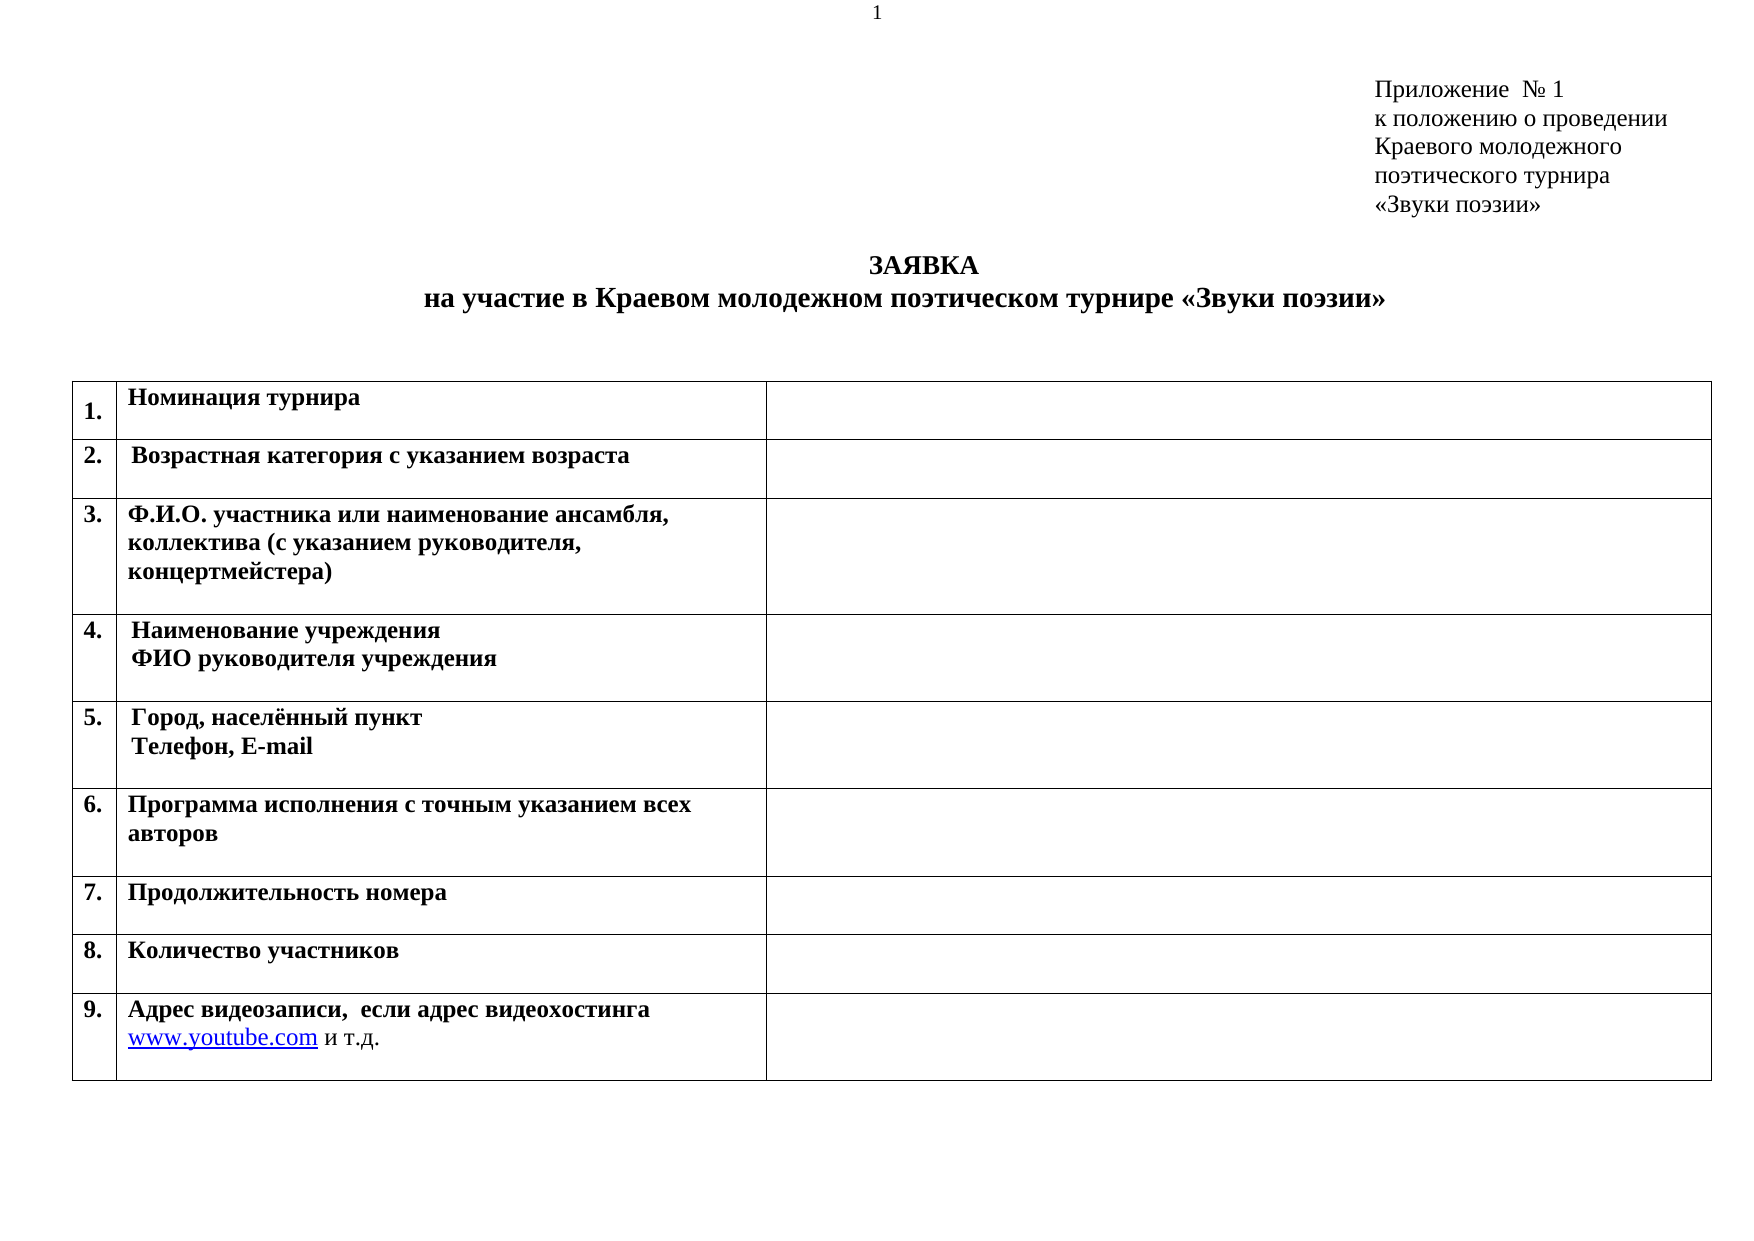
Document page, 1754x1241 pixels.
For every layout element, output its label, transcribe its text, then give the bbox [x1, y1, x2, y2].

table_cell [767, 440, 1711, 498]
table_cell Наименование учреждения ФИО руководителя учреждения [117, 615, 766, 701]
table_cell 6. [73, 789, 116, 876]
table_cell [767, 702, 1711, 788]
table_cell Город, населённый пункт Телефон, E-mail [117, 702, 766, 788]
table_cell 9. [73, 994, 116, 1080]
table_cell [767, 935, 1711, 993]
table_header [767, 382, 1711, 439]
table_cell Программа исполнения с точным указанием всех авторов [117, 789, 766, 876]
table_cell Количество участников [117, 935, 766, 993]
table_cell 2. [73, 440, 116, 498]
table_cell [767, 499, 1711, 614]
table_cell Ф.И.О. участника или наименование ансамбля, коллектива (с указанием руководителя, концертмейстера) [117, 499, 766, 614]
text Краевого молодежного поэтического турнира «Звуки поэзии» [1374, 131, 1679, 218]
table_cell Адрес видеозаписи, если адрес видеохостинга www.youtube.com и т.д. [117, 994, 766, 1080]
table_cell 5. [73, 702, 116, 788]
table_cell [767, 789, 1711, 876]
text ЗАЯВКА [112, 249, 1679, 280]
table_cell 7. [73, 877, 116, 934]
text к положению о проведении [1374, 103, 1679, 131]
text Приложение № 1 [1374, 74, 1679, 103]
table_cell Возрастная категория с указанием возраста [117, 440, 766, 498]
table_cell 8. [73, 935, 116, 993]
table_header 1. [73, 382, 116, 439]
text на участие в Краевом молодежном поэтическом турнире «Звуки поэзии» [75, 280, 1679, 313]
table_cell Продолжительность номера [117, 877, 766, 934]
table_cell [767, 994, 1711, 1080]
table_cell 3. [73, 499, 116, 614]
table_cell [767, 877, 1711, 934]
table_cell 4. [73, 615, 116, 701]
table_header Номинация турнира [117, 382, 766, 439]
table_cell [767, 615, 1711, 701]
